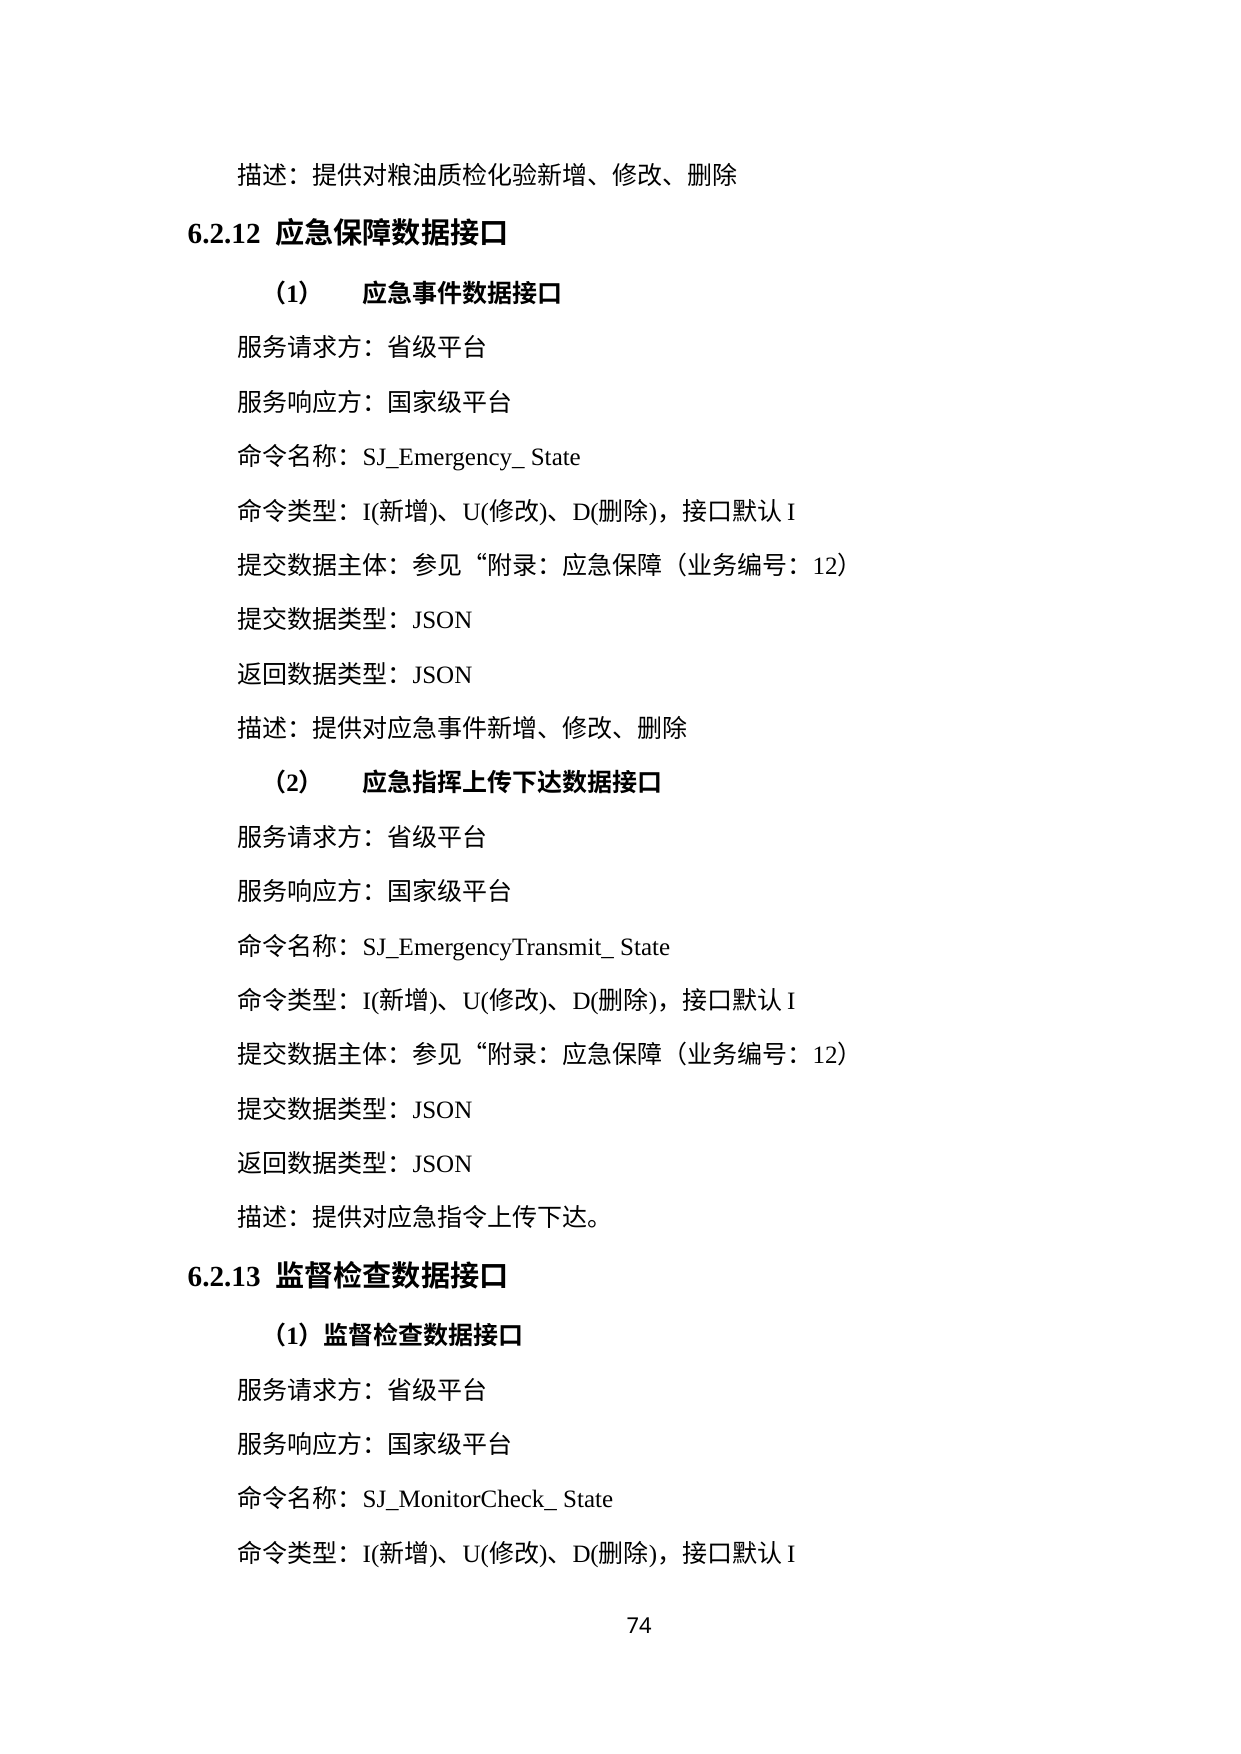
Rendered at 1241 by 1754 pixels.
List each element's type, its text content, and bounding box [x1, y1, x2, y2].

text 命令名称：SJ_EmergencyTransmit_ State [187, 926, 1053, 962]
text （1） 应急事件数据接口 [187, 273, 1053, 310]
text 提交数据主体：参见“附录：应急保障（业务编号：12） [187, 545, 1053, 582]
text 返回数据类型：JSON [187, 1143, 1053, 1180]
text 提交数据主体：参见“附录：应急保障（业务编号：12） [187, 1035, 1053, 1071]
text （2） 应急指挥上传下达数据接口 [187, 763, 1053, 799]
text 提交数据类型：JSON [187, 600, 1053, 636]
text 命令名称：SJ_Emergency_ State [187, 437, 1053, 473]
text 描述：提供对应急指令上传下达。 [187, 1198, 1053, 1234]
subtitle 应急保障数据接口 [187, 210, 1053, 252]
text 服务响应方：国家级平台 [187, 872, 1053, 908]
text 描述：提供对应急事件新增、修改、删除 [187, 708, 1053, 745]
text 提交数据类型：JSON [187, 1089, 1053, 1125]
text 描述：提供对粮油质检化验新增、修改、删除 [187, 156, 1053, 192]
text 服务响应方：国家级平台 [187, 382, 1053, 418]
text （1）监督检查数据接口 [187, 1316, 1053, 1352]
text 命令类型：I(新增)、U(修改)、D(删除)，接口默认I [187, 491, 1053, 527]
subtitle 监督检查数据接口 [187, 1252, 1053, 1294]
text 服务请求方：省级平台 [187, 1370, 1053, 1406]
text 返回数据类型：JSON [187, 654, 1053, 690]
text 服务响应方：国家级平台 [187, 1424, 1053, 1461]
text 命令名称：SJ_MonitorCheck_ State [187, 1479, 1053, 1515]
text 命令类型：I(新增)、U(修改)、D(删除)，接口默认I [187, 1533, 1053, 1569]
text 服务请求方：省级平台 [187, 817, 1053, 853]
text 服务请求方：省级平台 [187, 328, 1053, 364]
text 命令类型：I(新增)、U(修改)、D(删除)，接口默认I [187, 980, 1053, 1017]
